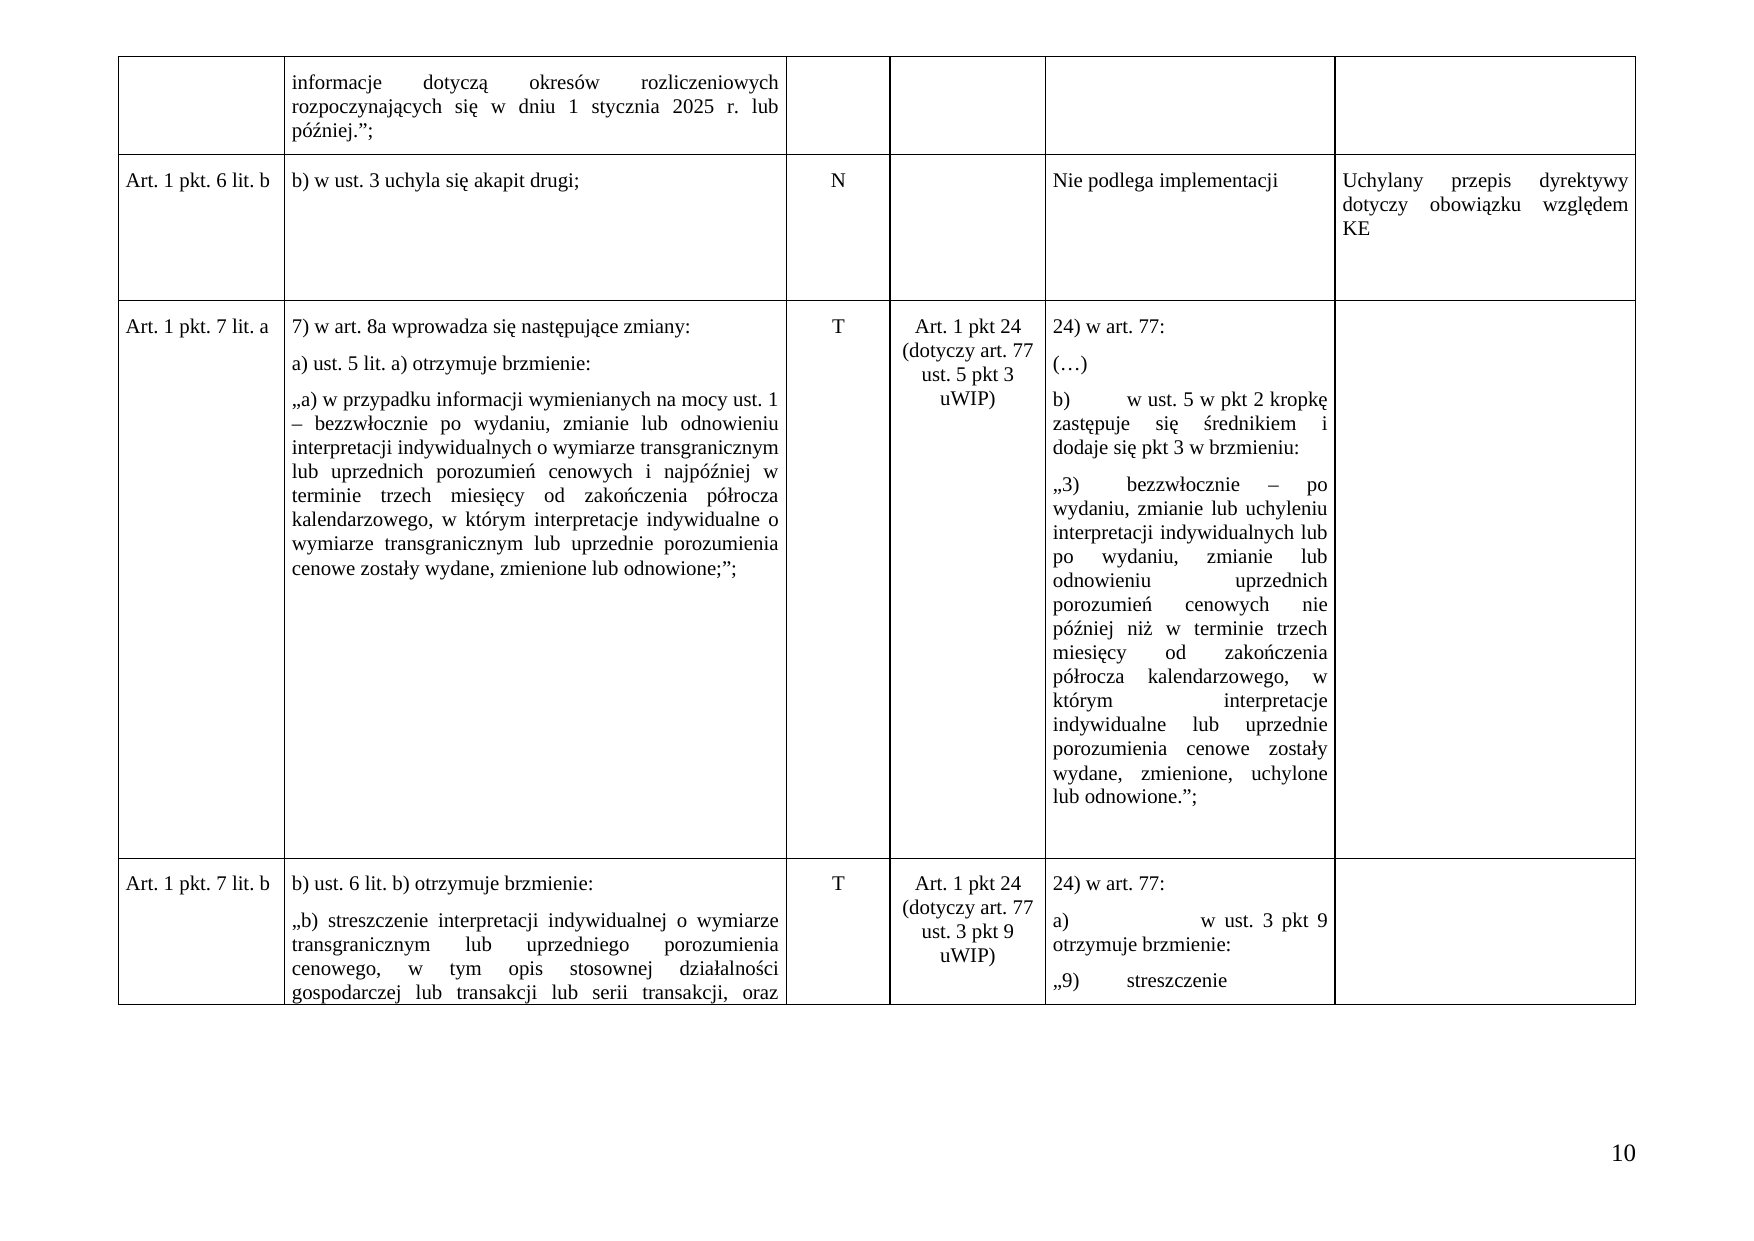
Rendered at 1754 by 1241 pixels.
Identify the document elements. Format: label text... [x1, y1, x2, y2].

table_cell T [787, 301, 889, 858]
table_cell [1046, 57, 1334, 154]
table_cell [891, 859, 1045, 1004]
table_cell Art. 1 pkt 24 (dotyczy art. 77 ust. 5 pkt 3 uWIP) [891, 301, 1045, 858]
table_cell 7) w art. 8a wprowadza się następujące zmiany: a) ust. 5 lit. a) otrzymuje brzmienie: „a) w przypadku informacji wymienianych na mocy ust. 1 – bezzwłocznie po wydaniu, zmianie lub odnowieniu interpretacji indywidualnych o wymiarze transgranicznym lub uprzednich porozumień cenowych i najpóźniej w terminie trzech miesięcy od zakończenia półrocza kalendarzowego, w którym interpretacje indywidualne o wymiarze transgranicznym lub uprzednie porozumienia cenowe zostały wydane, zmienione lub odnowione;”; [285, 301, 786, 858]
table_cell Nie podlega implementacji [1046, 155, 1334, 300]
table_cell [891, 57, 1045, 154]
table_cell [119, 859, 284, 1004]
table_cell [891, 155, 1045, 300]
table_cell T [787, 859, 889, 1004]
table_cell Art. 1 pkt. 7 lit. a [119, 301, 284, 858]
table_cell [1336, 859, 1635, 1004]
table_cell N [787, 57, 889, 154]
table_cell b) w ust. 3 uchyla się akapit drugi; [285, 155, 786, 300]
table_cell [1336, 301, 1635, 858]
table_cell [285, 57, 786, 154]
table_cell 24) w art. 77: (…) b) w ust. 5 w pkt 2 kropkę zastępuje się średnikiem i dodaje się pkt 3 w brzmieniu: „3) bezzwłocznie – po wydaniu, zmianie lub uchyleniu interpretacji indywidualnych lub po wydaniu, zmianie lub odnowieniu uprzednich porozumień cenowych nie później niż w terminie trzech miesięcy od zakończenia półrocza kalendarzowego, w którym interpretacje indywidualne lub uprzednie porozumienia cenowe zostały wydane, zmienione, uchylone lub odnowione.”; [1046, 301, 1334, 858]
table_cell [285, 859, 786, 1004]
table_cell N [787, 155, 889, 300]
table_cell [119, 57, 284, 154]
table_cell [1336, 57, 1635, 154]
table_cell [1046, 859, 1334, 1004]
table_cell Art. 1 pkt. 6 lit. b [119, 155, 284, 300]
table_cell Uchylany przepis dyrektywy dotyczy obowiązku względem KE [1336, 155, 1635, 300]
